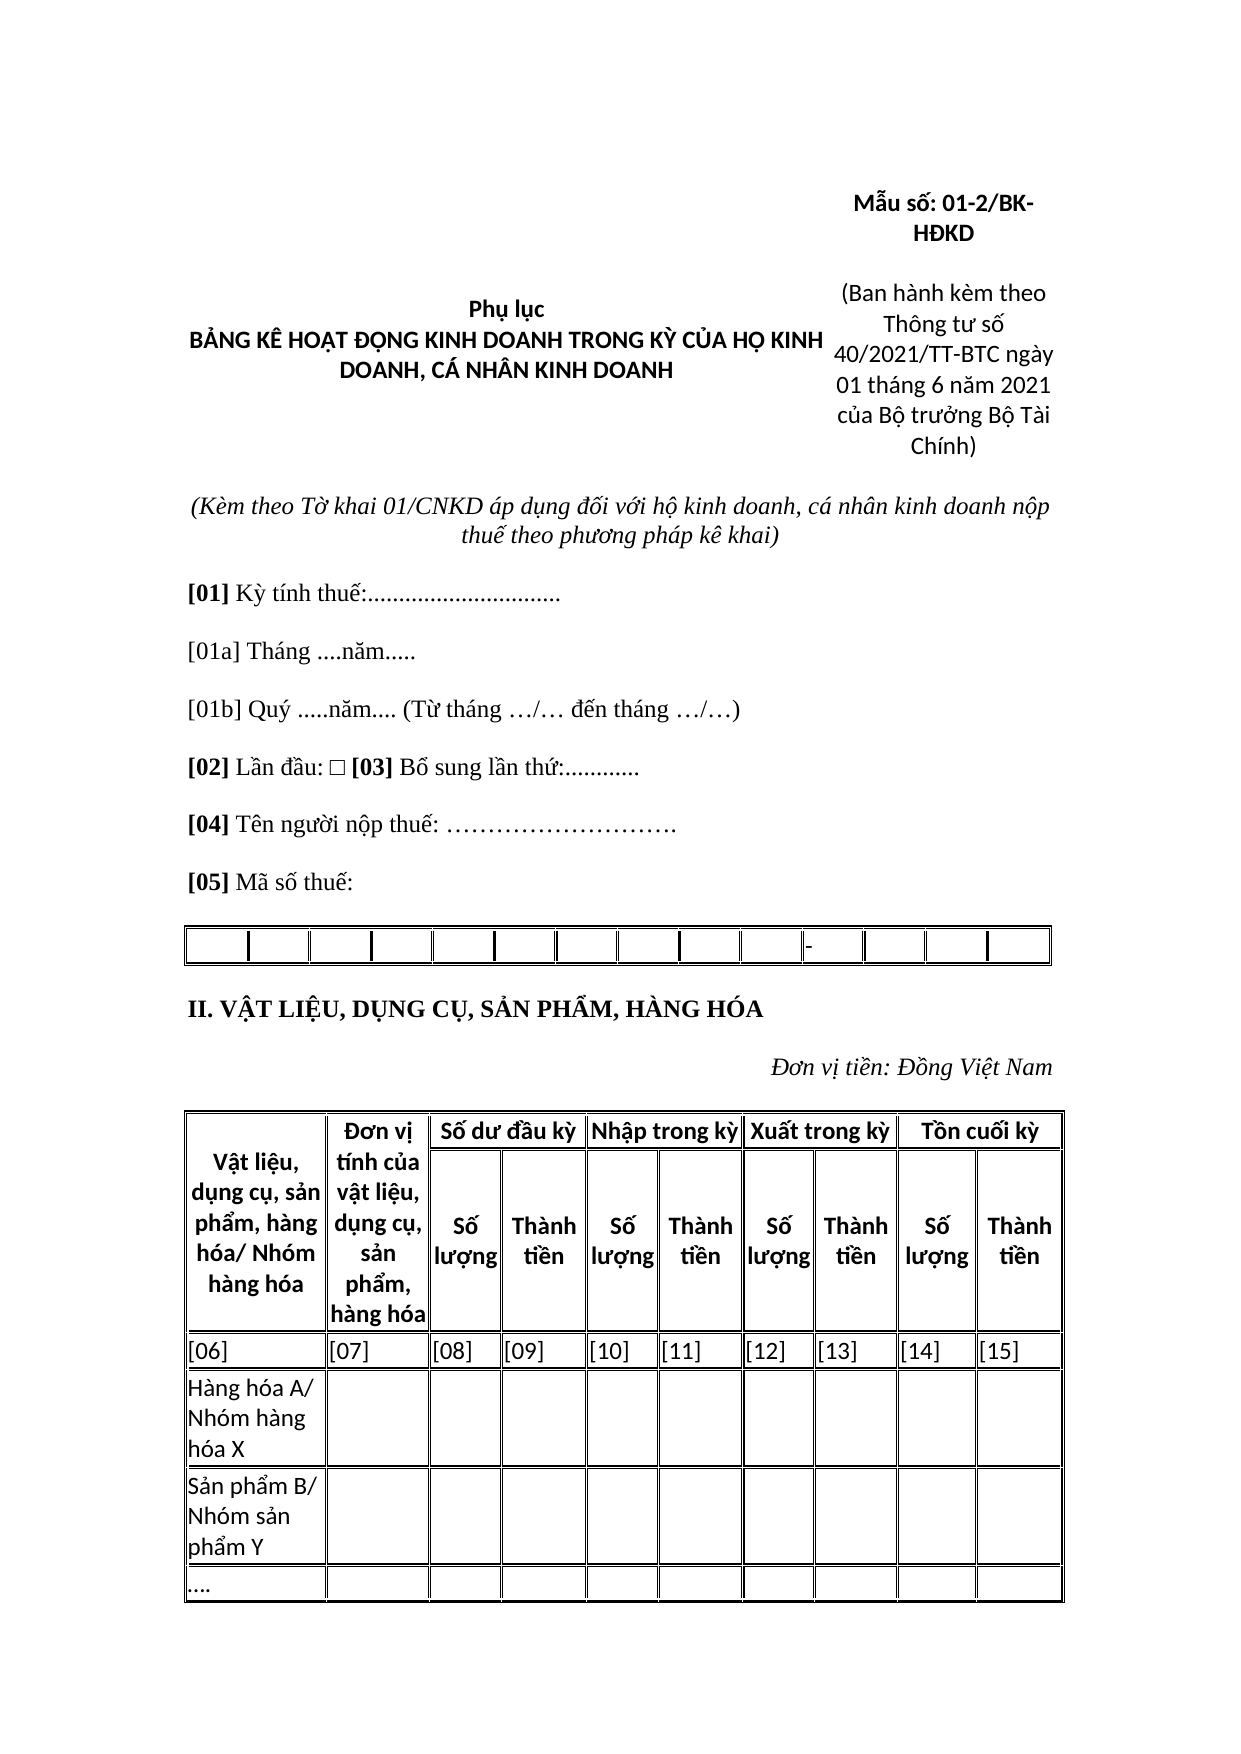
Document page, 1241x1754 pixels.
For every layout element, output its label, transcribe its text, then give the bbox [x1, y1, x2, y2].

table_header [618, 927, 679, 962]
table_cell Số lượng [431, 1151, 500, 1330]
text Đơn vị tiền: Đồng Việt Nam [187, 1052, 1053, 1081]
table_cell [431, 1469, 500, 1563]
table_header Vật liệu, dụng cụ, sản phẩm, hàng hóa/ Nhóm hàng hóa [187, 1114, 326, 1330]
table_cell [10] [588, 1334, 657, 1367]
table_cell [660, 1469, 741, 1563]
text (Kèm theo Tờ khai 01/CNKD áp dụng đối với hộ kinh doanh, cá nhân kinh doanh nộp thuế theo phương pháp kê khai) [187, 491, 1053, 549]
table_cell [978, 1367, 1062, 1465]
table_cell [430, 1567, 501, 1600]
table_header Số dư đầu kỳ [430, 1114, 587, 1147]
table_cell [328, 1371, 428, 1465]
table_cell Thành tiền [978, 1147, 1062, 1330]
table_cell [978, 1465, 1062, 1563]
table_cell Số lượng [588, 1151, 657, 1330]
table_cell [899, 1371, 975, 1465]
table_cell [431, 1371, 500, 1465]
table_cell [588, 1371, 657, 1465]
table_cell Sản phẩm B/ Nhóm sản phẩm Y [187, 1465, 325, 1563]
table_cell [660, 1371, 741, 1465]
table_cell [976, 1563, 1062, 1600]
table_cell Thành tiền [660, 1151, 741, 1330]
table_cell [587, 1567, 658, 1600]
table_cell Hàng hóa A/ Nhóm hàng hóa X [187, 1367, 325, 1465]
table_header [926, 929, 987, 962]
table_header Tồn cuối kỳ [898, 1114, 1061, 1147]
table_header [248, 929, 310, 962]
table_header [187, 929, 248, 962]
table_cell …. [187, 1563, 326, 1600]
table_header [679, 929, 741, 962]
table_header Xuất trong kỳ [743, 1114, 897, 1147]
table_cell [745, 1371, 813, 1465]
table_cell [11] [660, 1334, 741, 1367]
table_cell [503, 1371, 585, 1465]
table_cell [898, 1567, 976, 1600]
table_header [987, 929, 1049, 962]
table_cell [06] [187, 1330, 325, 1367]
table_cell [503, 1469, 585, 1563]
table_cell [815, 1567, 897, 1600]
table_header [310, 929, 371, 962]
table_cell Số lượng [899, 1151, 975, 1330]
table_cell [816, 1469, 896, 1563]
table_cell [501, 1567, 587, 1600]
table_cell [588, 1469, 657, 1563]
table_cell [743, 1567, 815, 1600]
text [01a] Tháng ....năm..... [187, 636, 1053, 664]
table_cell [12] [745, 1334, 813, 1367]
table_header Phụ lục BẢNG KÊ HOẠT ĐỘNG KINH DOANH TRONG KỲ CỦA HỘ KINH DOANH, CÁ NHÂN KINH DOANH [186, 186, 827, 462]
table_cell [816, 1371, 896, 1465]
table_cell [14] [899, 1334, 975, 1367]
table_header [864, 929, 926, 962]
table_header [741, 929, 802, 962]
table_header [371, 929, 433, 962]
table_cell [659, 1563, 743, 1600]
text [02] Lần đầu: □ [03] Bổ sung lần thứ:............ [187, 752, 1053, 780]
table_header [494, 927, 556, 962]
table_header [556, 929, 618, 962]
text [01b] Quý .....năm.... (Từ tháng …/… đến tháng …/…) [187, 694, 1053, 722]
table_header - [803, 927, 864, 962]
table_cell [13] [816, 1334, 896, 1367]
table_cell [326, 1567, 430, 1600]
table_cell [745, 1469, 813, 1563]
table_cell [328, 1469, 428, 1563]
table_header Nhập trong kỳ [587, 1112, 743, 1147]
table_cell [07] [328, 1334, 428, 1367]
table_cell [15] [978, 1330, 1062, 1367]
table_cell [899, 1469, 975, 1563]
text [04] Tên người nộp thuế: ………………………. [187, 809, 1053, 838]
table_cell [08] [431, 1334, 500, 1367]
text [01] Kỳ tính thuế:............................... [187, 578, 1053, 607]
table_cell Thành tiền [503, 1151, 585, 1330]
text [05] Mã số thuế: [187, 867, 1053, 896]
table_cell Thành tiền [816, 1151, 896, 1330]
table_cell Số lượng [745, 1151, 813, 1330]
text II. VẬT LIỆU, DỤNG CỤ, SẢN PHẨM, HÀNG HÓA [187, 994, 1053, 1023]
table_header Mẫu số: 01-2/BK-HĐKD (Ban hành kèm theo Thông tư số 40/2021/TT-BTC ngày 01 tháng 6 năm 2021 của Bộ trưởng Bộ Tài Chính) [827, 186, 1061, 462]
table_header [433, 929, 494, 962]
table_header Đơn vị tính của vật liệu, dụng cụ, sản phẩm, hàng hóa [326, 1114, 430, 1330]
table_cell [09] [503, 1334, 585, 1367]
